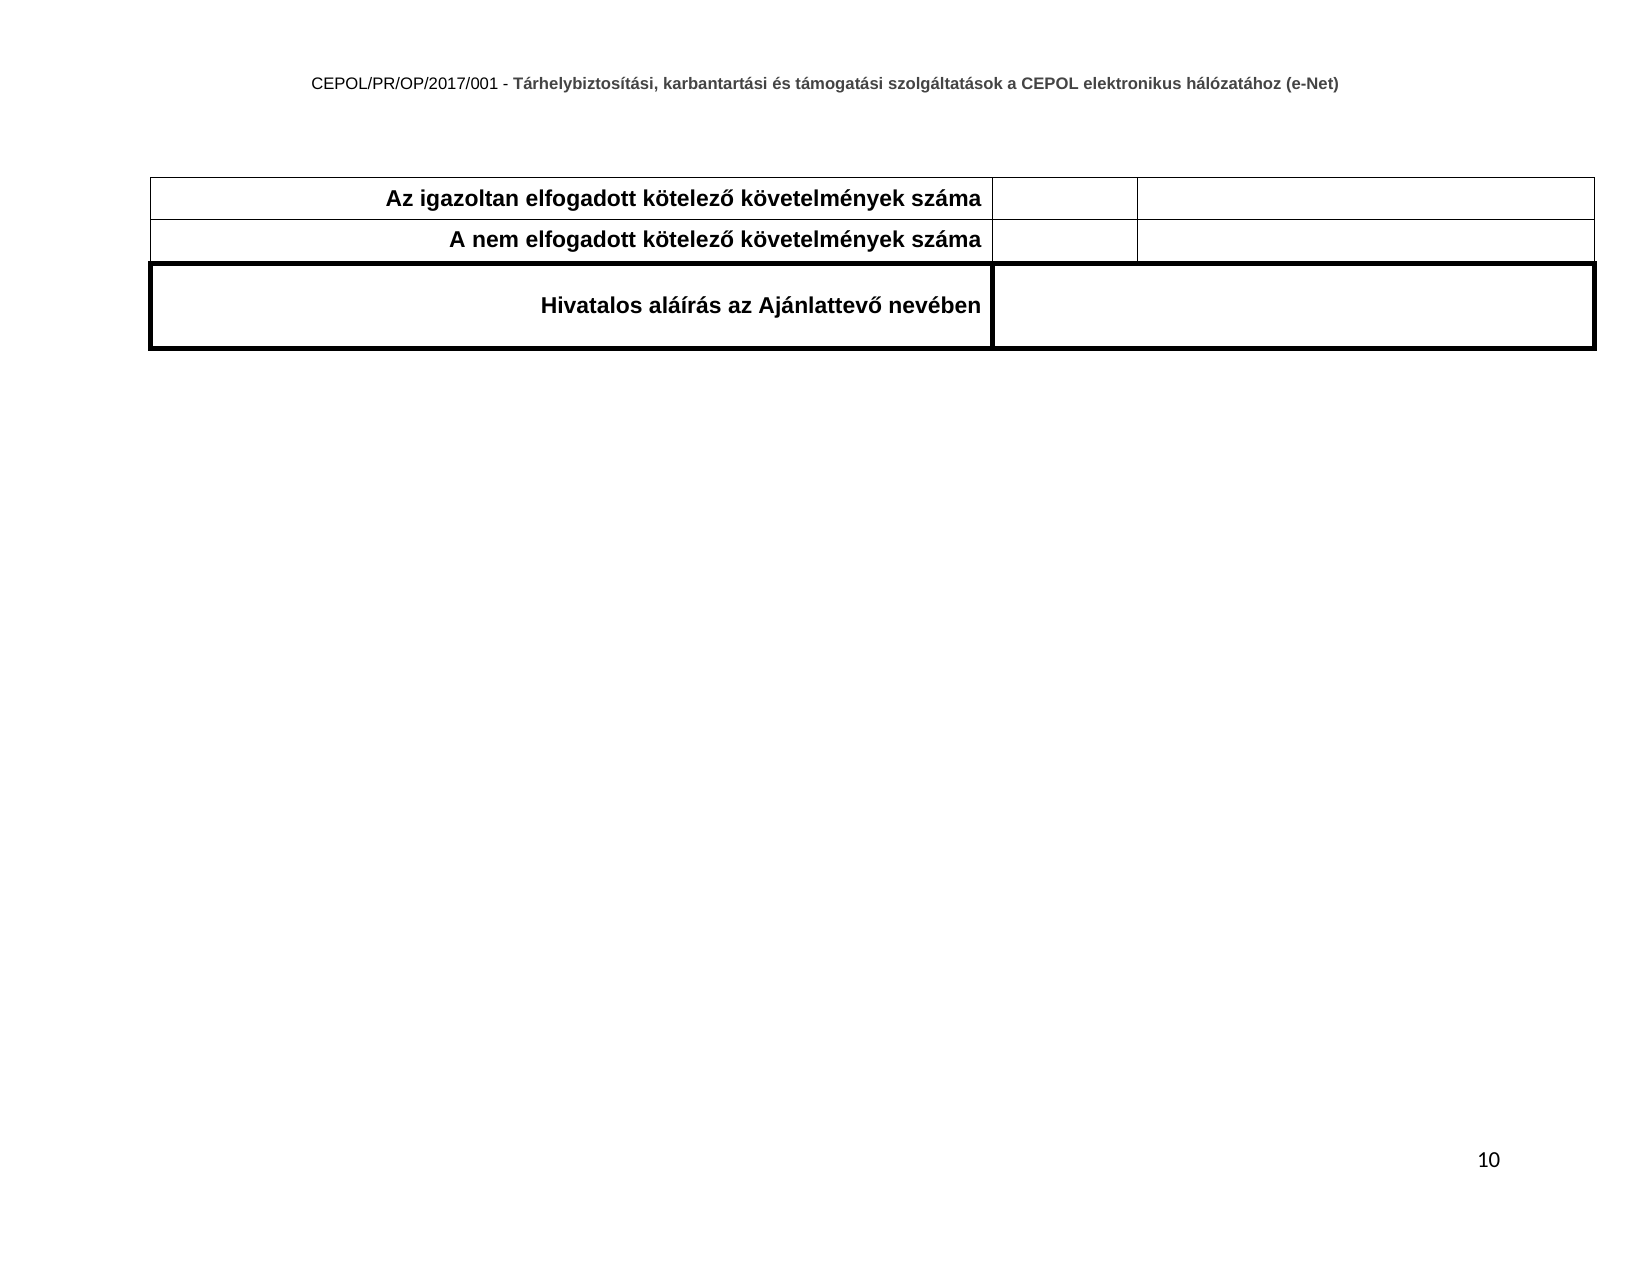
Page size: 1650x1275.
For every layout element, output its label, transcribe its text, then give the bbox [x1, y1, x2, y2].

table_cell [995, 266, 1592, 346]
table_cell [993, 178, 1137, 219]
table_cell [1138, 178, 1594, 219]
table_cell Az igazoltan elfogadott kötelező követelmények száma [151, 178, 992, 219]
table_cell [1138, 220, 1594, 261]
table_cell A nem elfogadott kötelező követelmények száma [151, 220, 992, 261]
table_cell Hivatalos aláírás az Ajánlattevő nevében [153, 266, 990, 346]
table_cell [993, 220, 1137, 261]
